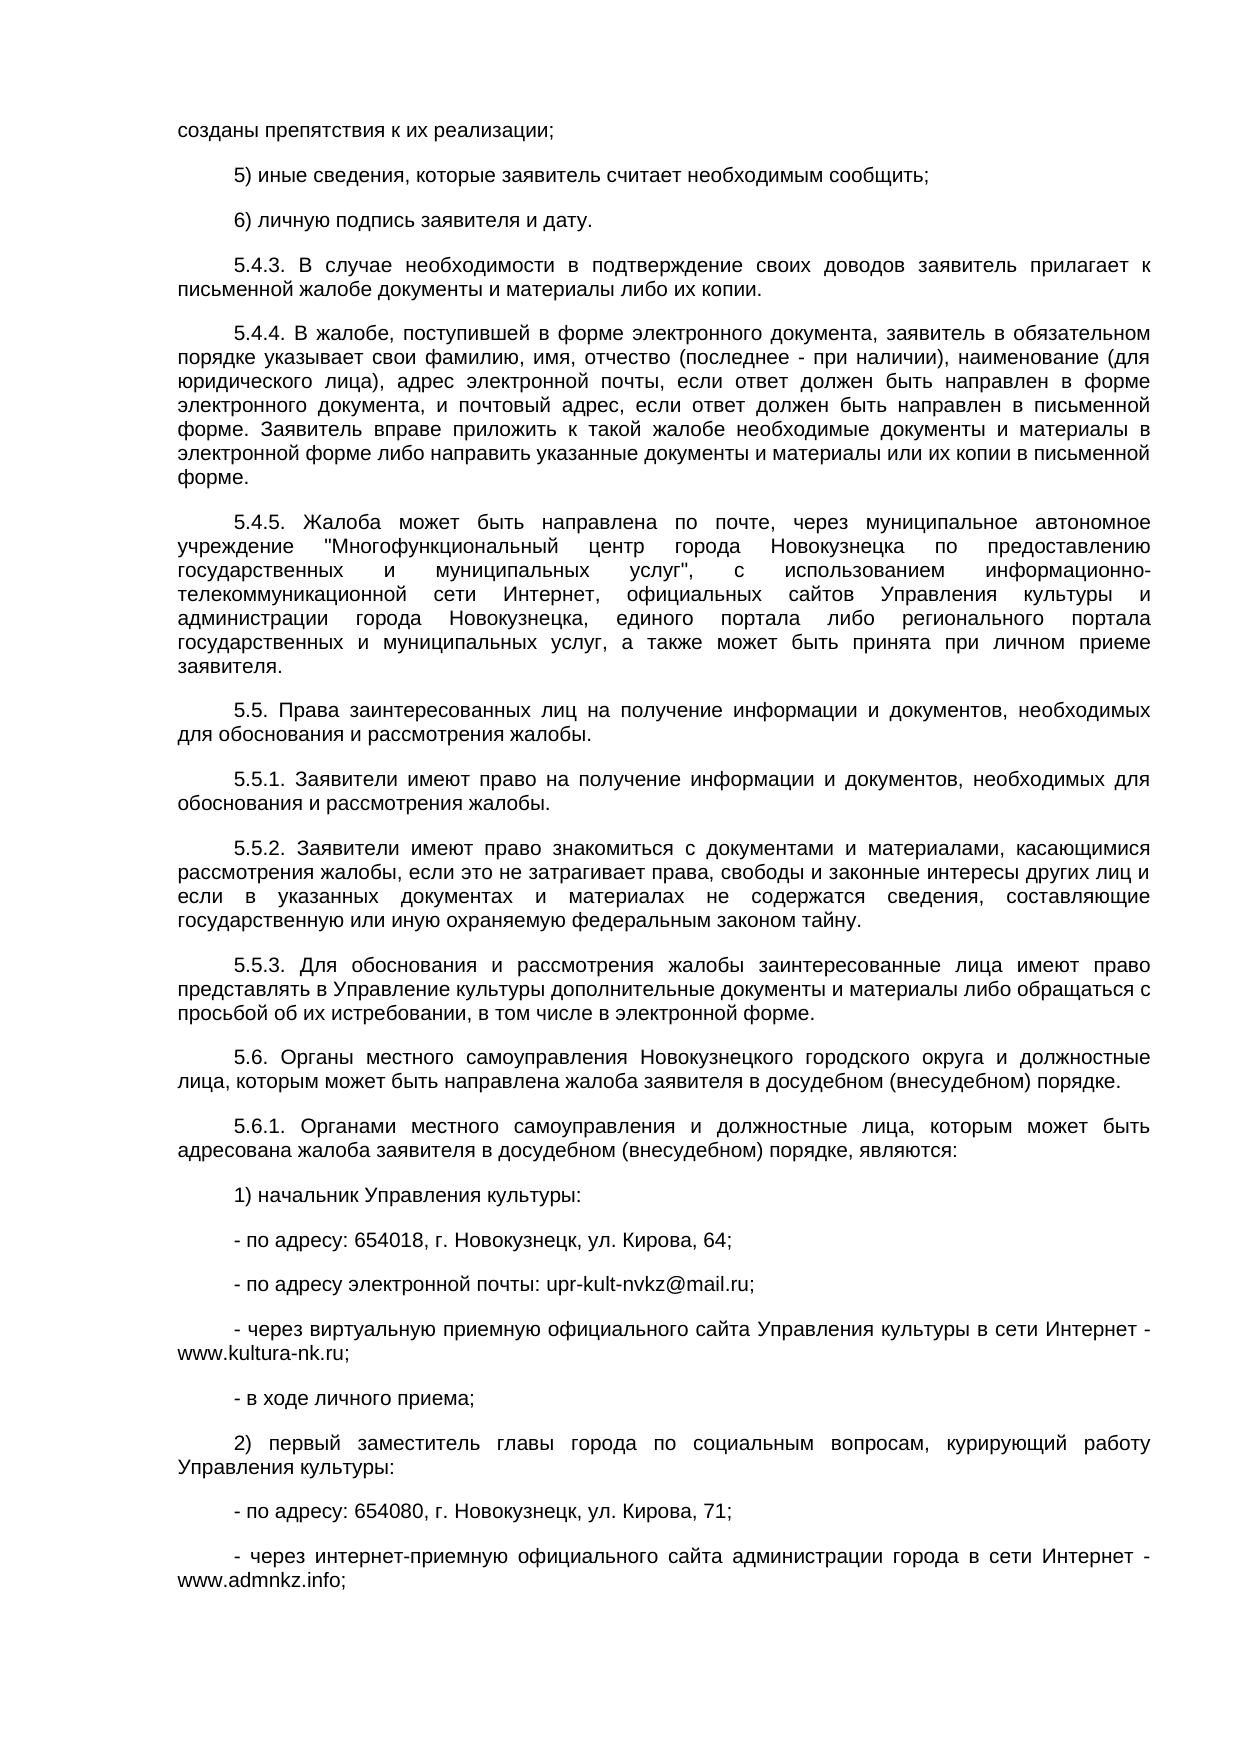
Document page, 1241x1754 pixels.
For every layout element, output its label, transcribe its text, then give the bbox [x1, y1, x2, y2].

text - по адресу электронной почты: upr-kult-nvkz@mail.ru; [177, 1272, 1152, 1296]
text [177, 1499, 1152, 1523]
text 5.4.3. В случае необходимости в подтверждение своих доводов заявитель прилагает к письменной жалобе документы и материалы либо их копии. [177, 252, 1152, 300]
text - через виртуальную приемную официального сайта Управления культуры в сети Интернет - www.kultura-nk.ru; [177, 1317, 1152, 1365]
text 2) первый заместитель главы города по социальным вопросам, курирующий работу Управления культуры: [177, 1431, 1152, 1478]
text - по адресу: 654018, г. Новокузнецк, ул. Кирова, 64; [177, 1227, 1152, 1251]
text 5.6.1. Органами местного самоуправления и должностные лица, которым может быть адресована жалоба заявителя в досудебном (внесудебном) порядке, являются: [177, 1114, 1152, 1162]
text 5.6. Органы местного самоуправления Новокузнецкого городского округа и должностные лица, которым может быть направлена жалоба заявителя в досудебном (внесудебном) порядке. [177, 1045, 1152, 1093]
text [177, 1544, 1152, 1592]
text 1) начальник Управления культуры: [177, 1183, 1152, 1207]
text 5.5.1. Заявители имеют право на получение информации и документов, необходимых для обоснования и рассмотрения жалобы. [177, 767, 1152, 815]
text 5.5. Права заинтересованных лиц на получение информации и документов, необходимых для обоснования и рассмотрения жалобы. [177, 698, 1152, 746]
text 5) иные сведения, которые заявитель считает необходимым сообщить; [177, 163, 1152, 187]
text 5.4.4. В жалобе, поступившей в форме электронного документа, заявитель в обязательном порядке указывает свои фамилию, имя, отчество (последнее - при наличии), наименование (для юридического лица), адрес электронной почты, если ответ должен быть направлен в форме электронного документа, и почтовый адрес, если ответ должен быть направлен в письменной форме. Заявитель вправе приложить к такой жалобе необходимые документы и материалы в электронной форме либо направить указанные документы и материалы или их копии в письменной форме. [177, 321, 1152, 489]
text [177, 118, 1152, 142]
text - в ходе личного приема; [177, 1386, 1152, 1410]
text 5.5.2. Заявители имеют право знакомиться с документами и материалами, касающимися рассмотрения жалобы, если это не затрагивает права, свободы и законные интересы других лиц и если в указанных документах и материалах не содержатся сведения, составляющие государственную или иную охраняемую федеральным законом тайну. [177, 836, 1152, 932]
text 5.4.5. Жалоба может быть направлена по почте, через муниципальное автономное учреждение "Многофункциональный центр города Новокузнецка по предоставлению государственных и муниципальных услуг", с использованием информационно-телекоммуникационной сети Интернет, официальных сайтов Управления культуры и администрации города Новокузнецка, единого портала либо регионального портала государственных и муниципальных услуг, а также может быть принята при личном приеме заявителя. [177, 510, 1152, 677]
text 5.5.3. Для обоснования и рассмотрения жалобы заинтересованные лица имеют право представлять в Управление культуры дополнительные документы и материалы либо обращаться с просьбой об их истребовании, в том числе в электронной форме. [177, 952, 1152, 1024]
text 6) личную подпись заявителя и дату. [177, 208, 1152, 232]
